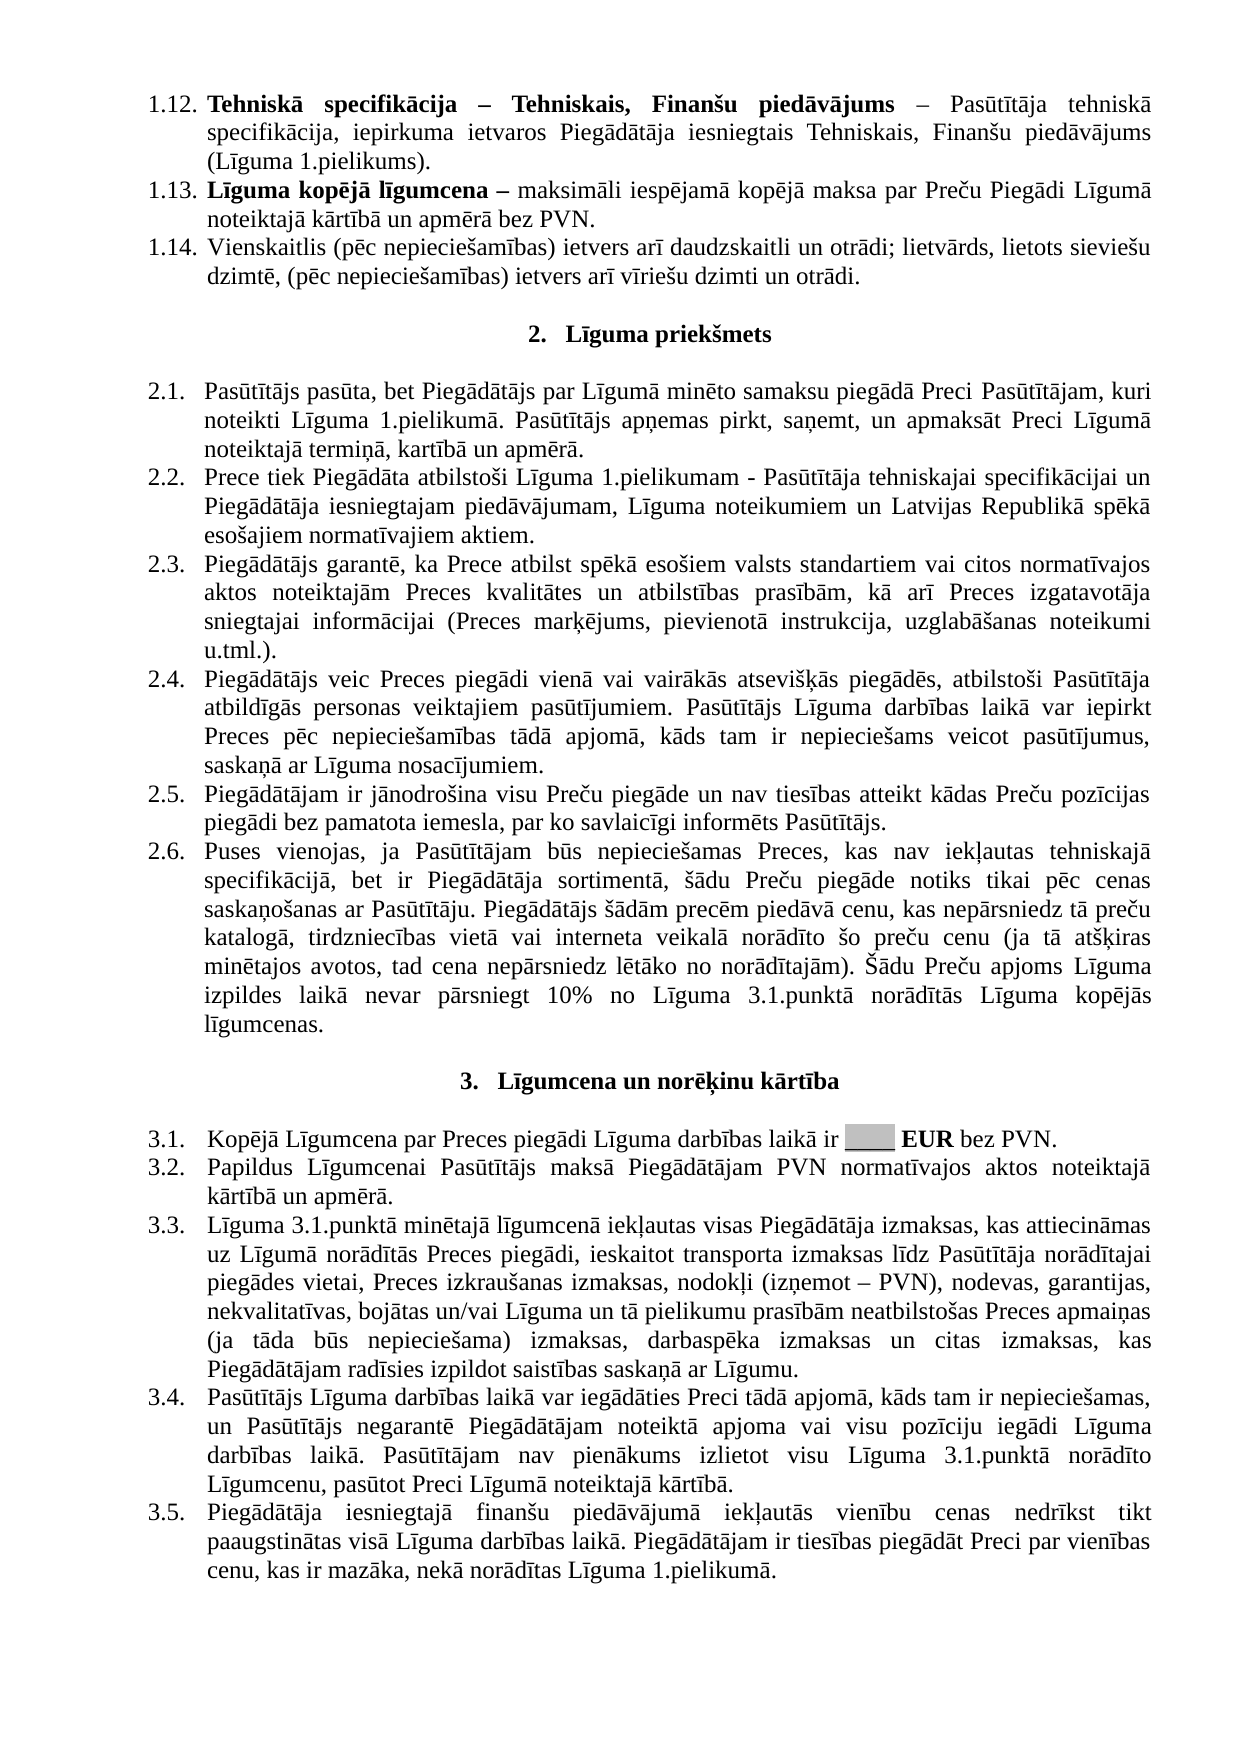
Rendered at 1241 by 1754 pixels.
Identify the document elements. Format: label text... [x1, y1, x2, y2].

list Papildus Līgumcenai Pasūtītājs maksā Piegādātājam PVN normatīvajos aktos noteiktajā kārtībā un apmērā. [148, 1152, 1152, 1210]
list Piegādātājs veic Preces piegādi vienā vai vairākās atsevišķās piegādēs, atbilstoši Pasūtītāja atbildīgās personas veiktajiem pasūtījumiem. Pasūtītājs Līguma darbības laikā var iepirkt Preces pēc nepieciešamības tādā apjomā, kāds tam ir nepieciešams veicot pasūtījumus, saskaņā ar Līguma nosacījumiem. [148, 664, 1152, 779]
list Līguma priekšmets [148, 319, 1152, 347]
list Pasūtītājs Līguma darbības laikā var iegādāties Preci tādā apjomā, kāds tam ir nepieciešamas, un Pasūtītājs negarantē Piegādātājam noteiktā apjoma vai visu pozīciju iegādi Līguma darbības laikā. Pasūtītājam nav pienākums izlietot visu Līguma 3.1.punktā norādīto Līgumcenu, pasūtot Preci Līgumā noteiktajā kārtībā. [148, 1382, 1152, 1497]
list Līgumcena un norēķinu kārtība [148, 1066, 1152, 1095]
list Puses vienojas, ja Pasūtītājam būs nepieciešamas Preces, kas nav iekļautas tehniskajā specifikācijā, bet ir Piegādātāja sortimentā, šādu Preču piegāde notiks tikai pēc cenas saskaņošanas ar Pasūtītāju. Piegādātājs šādām precēm piedāvā cenu, kas nepārsniedz tā preču katalogā, tirdzniecības vietā vai interneta veikalā norādīto šo preču cenu (ja tā atšķiras minētajos avotos, tad cena nepārsniedz lētāko no norādītajām). Šādu Preču apjoms Līguma izpildes laikā nevar pārsniegt 10% no Līguma 3.1.punktā norādītās Līguma kopējās līgumcenas. [148, 836, 1152, 1037]
list Piegādātājam ir jānodrošina visu Preču piegāde un nav tiesības atteikt kādas Preču pozīcijas piegādi bez pamatota iemesla, par ko savlaicīgi informēts Pasūtītājs. [148, 779, 1152, 836]
list Piegādātāja iesniegtajā finanšu piedāvājumā iekļautās vienību cenas nedrīkst tikt paaugstinātas visā Līguma darbības laikā. Piegādātājam ir tiesības piegādāt Preci par vienības cenu, kas ir mazāka, nekā norādītas Līguma 1.pielikumā. [148, 1497, 1152, 1584]
list Kopējā Līgumcena par Preces piegādi Līguma darbības laikā ir ____ EUR bez PVN. [895, 1124, 1152, 1152]
list Vienskaitlis (pēc nepieciešamības) ietvers arī daudzskaitli un otrādi; lietvārds, lietots sieviešu dzimtē, (pēc nepieciešamības) ietvers arī vīriešu dzimti un otrādi. [148, 232, 1152, 290]
list Tehniskā specifikācija – Tehniskais, Finanšu piedāvājums – Pasūtītāja tehniskā specifikācija, iepirkuma ietvaros Piegādātāja iesniegtais Tehniskais, Finanšu piedāvājums (Līguma 1.pielikums). [148, 89, 1152, 175]
list Pasūtītājs pasūta, bet Piegādātājs par Līgumā minēto samaksu piegādā Preci Pasūtītājam, kuri noteikti Līguma 1.pielikumā. Pasūtītājs apņemas pirkt, saņemt, un apmaksāt Preci Līgumā noteiktajā termiņā, kartībā un apmērā. [148, 376, 1152, 462]
list Līguma 3.1.punktā minētajā līgumcenā iekļautas visas Piegādātāja izmaksas, kas attiecināmas uz Līgumā norādītās Preces piegādi, ieskaitot transporta izmaksas līdz Pasūtītāja norādītajai piegādes vietai, Preces izkraušanas izmaksas, nodokļi (izņemot – PVN), nodevas, garantijas, nekvalitatīvas, bojātas un/vai Līguma un tā pielikumu prasībām neatbilstošas Preces apmaiņas (ja tāda būs nepieciešama) izmaksas, darbaspēka izmaksas un citas izmaksas, kas Piegādātājam radīsies izpildot saistības saskaņā ar Līgumu. [148, 1210, 1152, 1382]
list Līguma kopējā līgumcena – maksimāli iespējamā kopējā maksa par Preču Piegādi Līgumā noteiktajā kārtībā un apmērā bez PVN. [148, 175, 1152, 232]
list Piegādātājs garantē, ka Prece atbilst spēkā esošiem valsts standartiem vai citos normatīvajos aktos noteiktajām Preces kvalitātes un atbilstības prasībām, kā arī Preces izgatavotāja sniegtajai informācijai (Preces marķējums, pievienotā instrukcija, uzglabāšanas noteikumi u.tml.). [148, 549, 1152, 664]
list Kopējā Līgumcena par Preces piegādi Līguma darbības laikā ir ____ EUR bez PVN. [148, 1124, 845, 1152]
list Prece tiek Piegādāta atbilstoši Līguma 1.pielikumam - Pasūtītāja tehniskajai specifikācijai un Piegādātāja iesniegtajam piedāvājumam, Līguma noteikumiem un Latvijas Republikā spēkā esošajiem normatīvajiem aktiem. [148, 462, 1152, 549]
